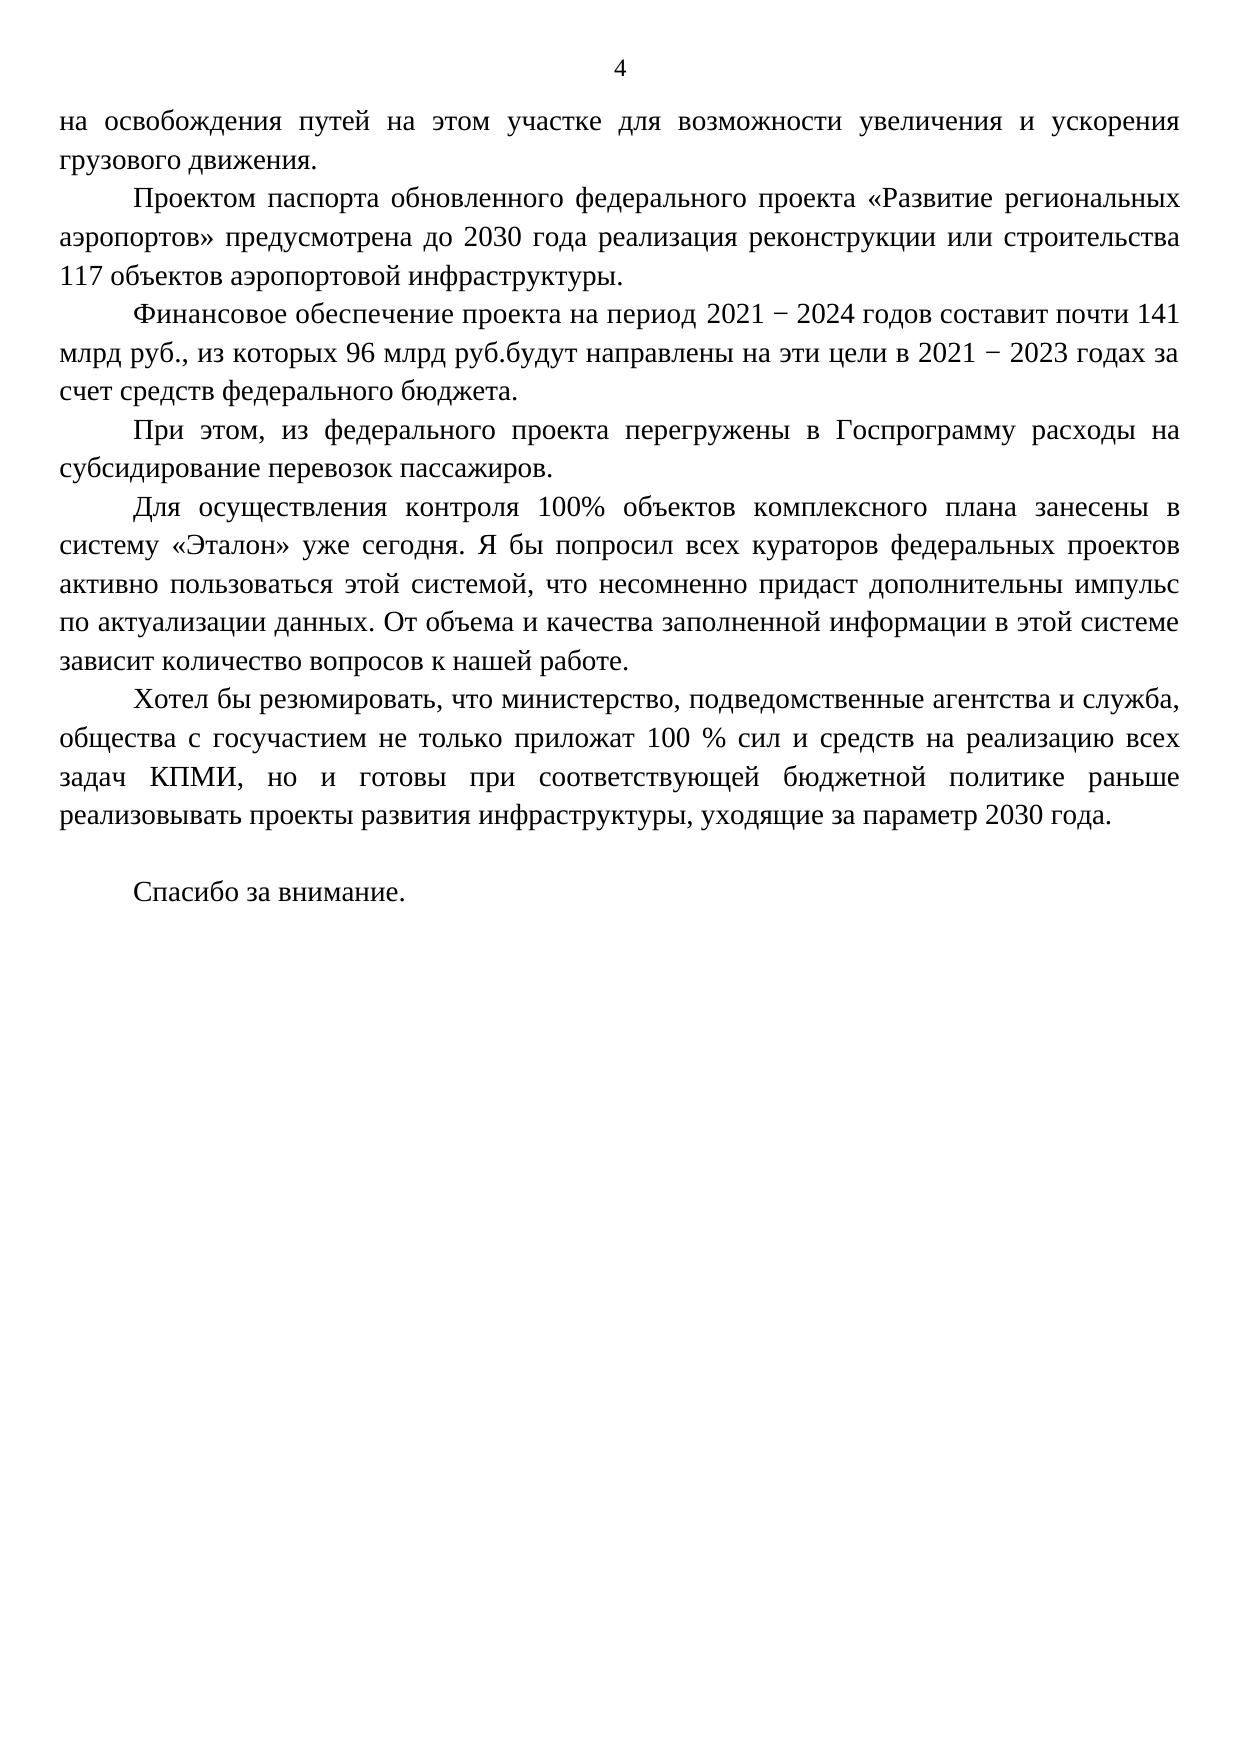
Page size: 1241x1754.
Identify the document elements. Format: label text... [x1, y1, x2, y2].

text Для осуществления контроля 100% объектов комплексного плана занесены в систему «Эталон» уже сегодня. Я бы попросил всех кураторов федеральных проектов активно пользоваться этой системой, что несомненно придаст дополнительны импульс по актуализации данных. От объема и качества заполненной информации в этой системе зависит количество вопросов к нашей работе. [59, 489, 1181, 677]
text Проектом паспорта обновленного федерального проекта «Развитие региональных аэропортов» предусмотрена до 2030 года реализация реконструкции или строительства 117 объектов аэропортовой инфраструктуры. [59, 181, 1181, 291]
text Спасибо за внимание. [59, 874, 1181, 908]
text Хотел бы резюмировать, что министерство, подведомственные агентства и служба, общества с госучастием не только приложат 100 % сил и средств на реализацию всех задач КПМИ, но и готовы при соответствующей бюджетной политике раньше реализовывать проекты развития инфраструктуры, уходящие за параметр 2030 года. [59, 682, 1181, 831]
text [59, 103, 1181, 176]
text Финансовое обеспечение проекта на период 2021 − 2024 годов составит почти 141 млрд руб., из которых 96 млрд руб.будут направлены на эти цели в 2021 − 2023 годах за счет средств федерального бюджета. [59, 296, 1181, 407]
text При этом, из федерального проекта перегружены в Госпрограмму расходы на субсидирование перевозок пассажиров. [59, 412, 1181, 484]
